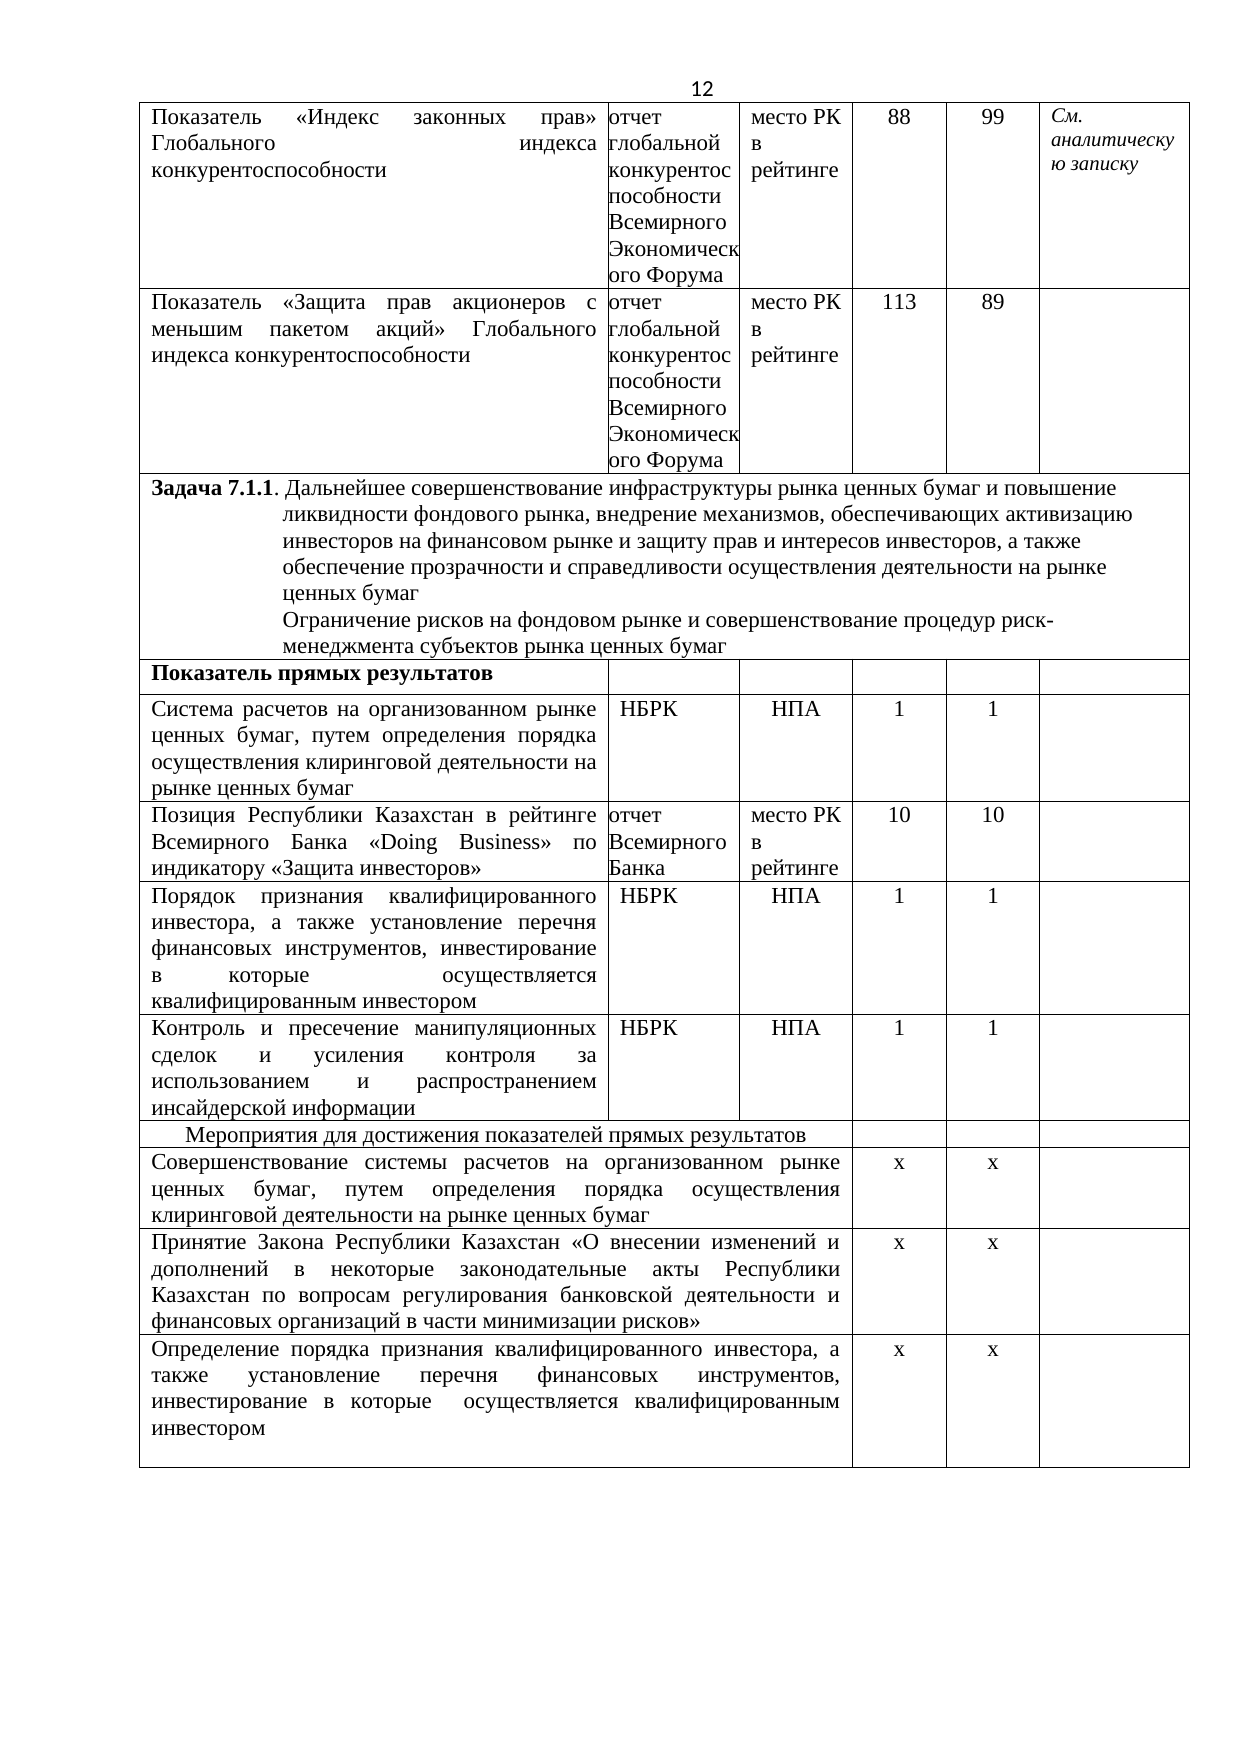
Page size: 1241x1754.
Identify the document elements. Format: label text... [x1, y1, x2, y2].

table_cell 113 [853, 289, 946, 473]
table_cell 10 [947, 802, 1039, 881]
table_cell НБРК [609, 695, 739, 801]
table_cell [1040, 1121, 1189, 1147]
table_cell 99 [947, 103, 1039, 287]
table_cell Показатель прямых результатов [140, 660, 608, 694]
table_cell х [853, 1335, 946, 1467]
table_cell [1040, 802, 1189, 881]
table_cell [1040, 1335, 1189, 1467]
table_cell Показатель «Индекс законных прав» Глобального индекса конкурентоспособности [140, 103, 608, 287]
table_cell [853, 660, 946, 694]
table_cell [1040, 660, 1189, 694]
table_cell [1040, 1229, 1189, 1334]
table_cell х [947, 1335, 1039, 1467]
table_cell 1 [853, 695, 946, 801]
table_cell [609, 660, 739, 694]
table_cell Позиция Республики Казахстан в рейтинге Всемирного Банка «Doing Business» по индикатору «Защита инвесторов» [140, 802, 608, 881]
table_cell х [947, 1148, 1039, 1227]
table_cell 1 [853, 1015, 946, 1120]
table_cell [1040, 882, 1189, 1013]
table_cell [947, 660, 1039, 694]
table_cell х [947, 1229, 1039, 1334]
table_cell Определение порядка признания квалифицированного инвестора, а также установление перечня финансовых инструментов, инвестирование в которые осуществляется квалифицированным инвестором [140, 1335, 852, 1467]
table_cell НБРК [609, 1015, 739, 1120]
table_cell место РК в рейтинге [740, 289, 852, 473]
table_cell [1040, 1015, 1189, 1120]
table_cell НПА [740, 695, 852, 801]
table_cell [609, 103, 739, 287]
table_cell Задача 7.1.1. Дальнейшее совершенствование инфраструктуры рынка ценных бумаг и повышение ликвидности фондового рынка, внедрение механизмов, обеспечивающих активизацию инвесторов на финансовом рынке и защиту прав и интересов инвесторов, а также обеспечение прозрачности и справедливости осуществления деятельности на рынке ценных бумаг Ограничение рисков на фондовом рынке и совершенствование процедур риск- менеджмента субъектов рынка ценных бумаг [140, 474, 1189, 658]
table_cell [740, 660, 852, 694]
table_cell Показатель «Защита прав акционеров с меньшим пакетом акций» Глобального индекса конкурентоспособности [140, 289, 608, 473]
table_cell х [853, 1148, 946, 1227]
table_cell место РК в рейтинге [740, 802, 852, 881]
table_cell Принятие Закона Республики Казахстан «О внесении изменений и дополнений в некоторые законодательные акты Республики Казахстан по вопросам регулирования банковской деятельности и финансовых организаций в части минимизации рисков» [140, 1229, 852, 1334]
table_cell НПА [740, 882, 852, 1013]
table_cell 1 [853, 882, 946, 1013]
table_cell [1040, 1148, 1189, 1227]
table_cell 89 [947, 289, 1039, 473]
table_cell [1040, 289, 1189, 473]
table_cell Порядок признания квалифицированного инвестора, а также установление перечня финансовых инструментов, инвестирование в которые осуществляется квалифицированным инвестором [140, 882, 608, 1013]
table_cell Мероприятия для достижения показателей прямых результатов [140, 1121, 852, 1147]
table_cell [853, 1121, 946, 1147]
table_cell 1 [947, 695, 1039, 801]
table_cell отчет Всемирного Банка [609, 802, 739, 881]
table_cell 1 [947, 1015, 1039, 1120]
table_cell Система расчетов на организованном рынке ценных бумаг, путем определения порядка осуществления клиринговой деятельности на рынке ценных бумаг [140, 695, 608, 801]
table_cell Совершенствование системы расчетов на организованном рынке ценных бумаг, путем определения порядка осуществления клиринговой деятельности на рынке ценных бумаг [140, 1148, 852, 1227]
table_cell 1 [947, 882, 1039, 1013]
table_cell НПА [740, 1015, 852, 1120]
table_cell 10 [853, 802, 946, 881]
table_cell отчет глобальной конкурентоспособности Всемирного Экономического Форума [609, 289, 739, 473]
table_cell Контроль и пресечение манипуляционных сделок и усиления контроля за использованием и распространением инсайдерской информации [140, 1015, 608, 1120]
table_cell НБРК [609, 882, 739, 1013]
table_cell [1040, 695, 1189, 801]
table_cell место РК в рейтинге [740, 103, 852, 287]
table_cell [1040, 103, 1189, 287]
table_cell х [853, 1229, 946, 1334]
table_cell [947, 1121, 1039, 1147]
table_cell 88 [853, 103, 946, 287]
